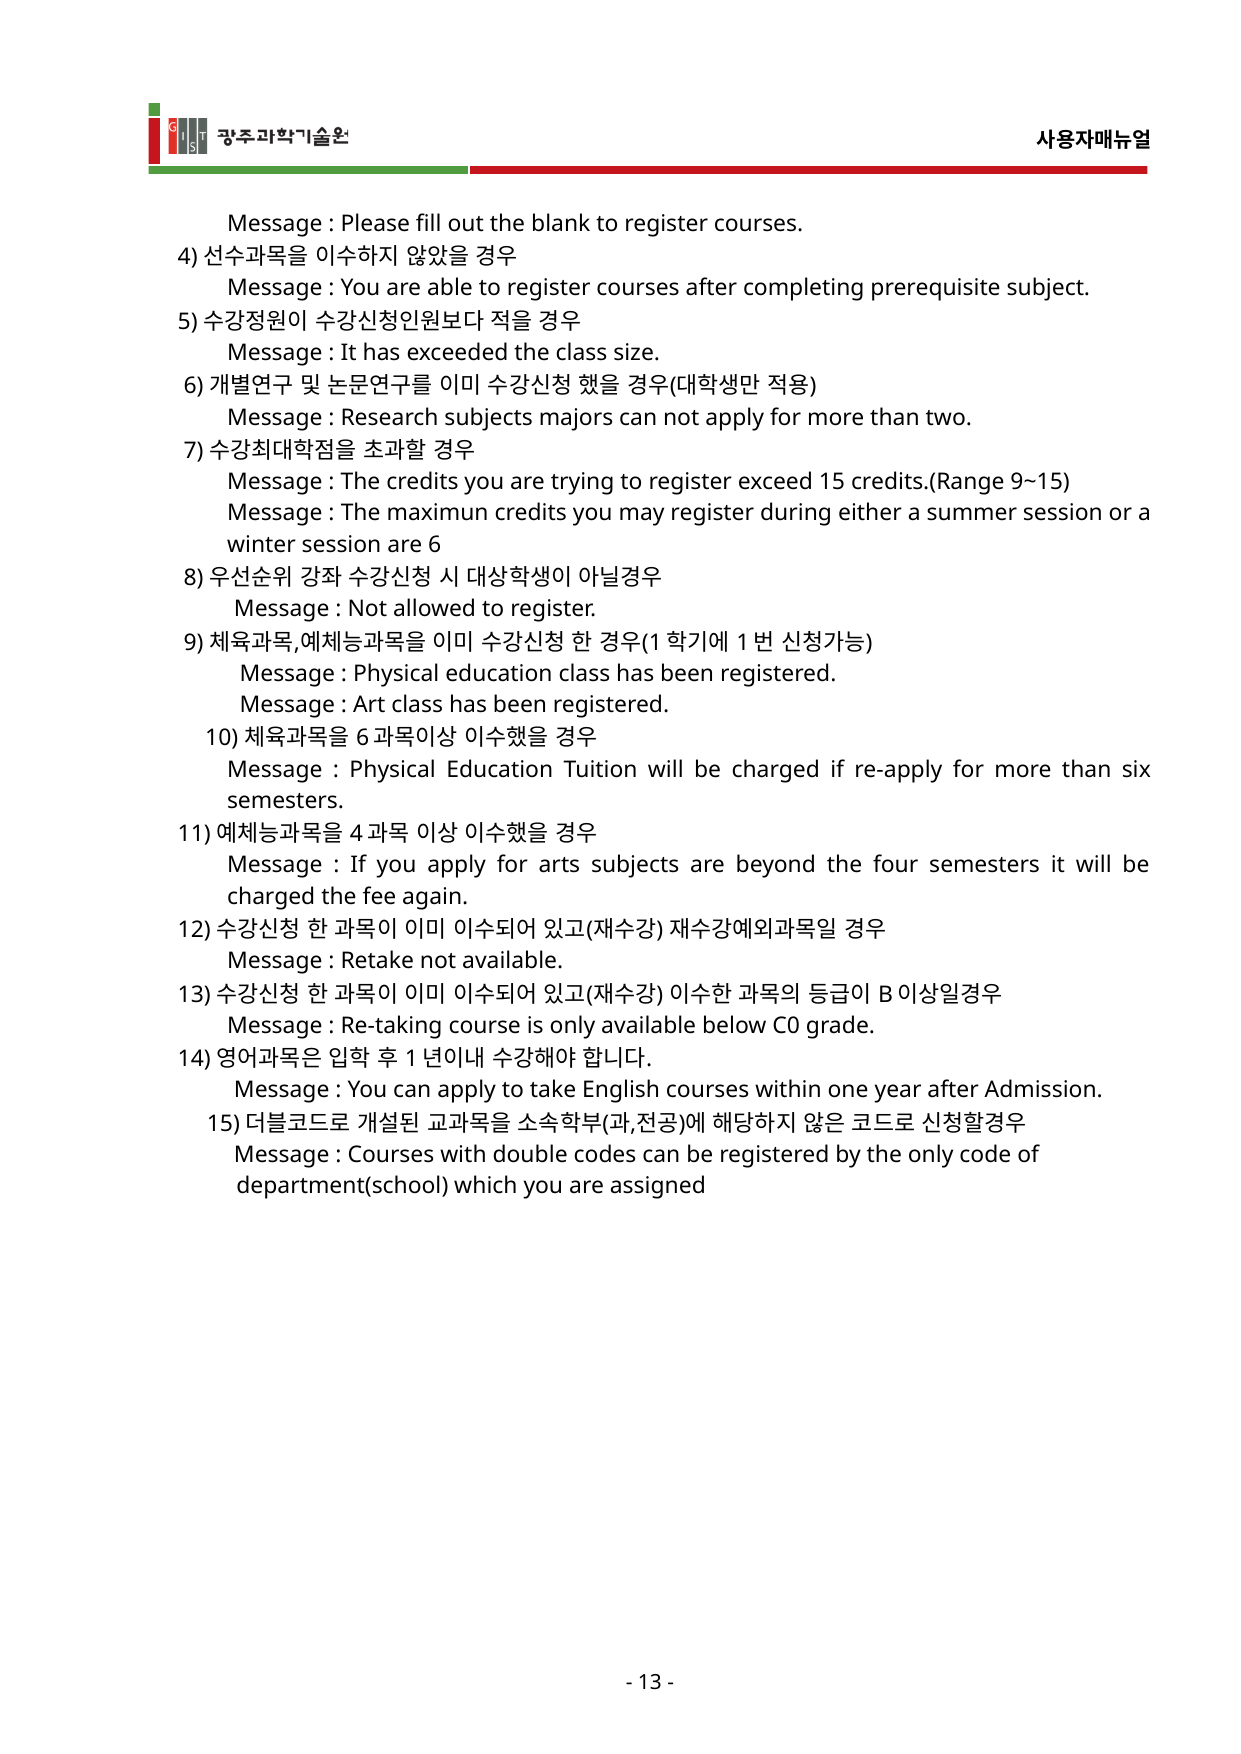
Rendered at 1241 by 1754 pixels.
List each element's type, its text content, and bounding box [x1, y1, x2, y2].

text 11) 예체능과목을 4과목 이상 이수했을 경우 [148, 815, 1152, 848]
text Message : Research subjects majors can not apply for more than two. [227, 401, 1152, 432]
text 15) 더블코드로 개설된 교과목을 소속학부(과,전공)에 해당하지 않은 코드로 신청할경우 [148, 1105, 1152, 1138]
text Message : Physical education class has been registered. [148, 657, 1152, 688]
text Message : You are able to register courses after completing prerequisite subject. [227, 271, 1152, 303]
text Message : Re-taking course is only available below C0 grade. [227, 1009, 1152, 1040]
text department(school) which you are assigned [148, 1169, 1152, 1201]
picture [148, 103, 1148, 174]
text Message : Please fill out the blank to register courses. [227, 207, 1152, 238]
text 14) 영어과목은 입학 후 1년이내 수강해야 합니다. [148, 1040, 1152, 1073]
text Message : The credits you are trying to register exceed 15 credits.(Range 9~15) [227, 465, 1152, 496]
text Message : The maximun credits you may register during either a summer session or a winter session are 6 [227, 496, 1152, 559]
text 7) 수강최대학점을 초과할 경우 [148, 432, 1152, 465]
text 13) 수강신청 한 과목이 이미 이수되어 있고(재수강) 이수한 과목의 등급이 B이상일경우 [148, 976, 1152, 1009]
text 12) 수강신청 한 과목이 이미 이수되어 있고(재수강) 재수강예외과목일 경우 [148, 911, 1152, 944]
text 6) 개별연구 및 논문연구를 이미 수강신청 했을 경우(대학생만 적용) [148, 367, 1152, 401]
text 9) 체육과목,예체능과목을 이미 수강신청 한 경우(1학기에 1번 신청가능) [148, 623, 1152, 657]
text 4) 선수과목을 이수하지 않았을 경우 [148, 238, 1152, 271]
text 5) 수강정원이 수강신청인원보다 적을 경우 [148, 303, 1152, 336]
text Message : If you apply for arts subjects are beyond the four semesters it will be charged the fee again. [227, 848, 1152, 911]
text Message : Physical Education Tuition will be charged if re-apply for more than six semesters. [227, 753, 1152, 815]
text Message : Retake not available. [227, 944, 1152, 976]
text Message : You can apply to take English courses within one year after Admission. [148, 1073, 1152, 1105]
text Message : Art class has been registered. [148, 688, 1152, 719]
text 8) 우선순위 강좌 수강신청 시 대상학생이 아닐경우 [148, 559, 1152, 592]
text Message : Courses with double codes can be registered by the only code of [148, 1138, 1152, 1169]
text Message : It has exceeded the class size. [227, 336, 1152, 367]
text 10) 체육과목을 6과목이상 이수했을 경우 [148, 719, 1152, 753]
text Message : Not allowed to register. [148, 592, 1152, 623]
